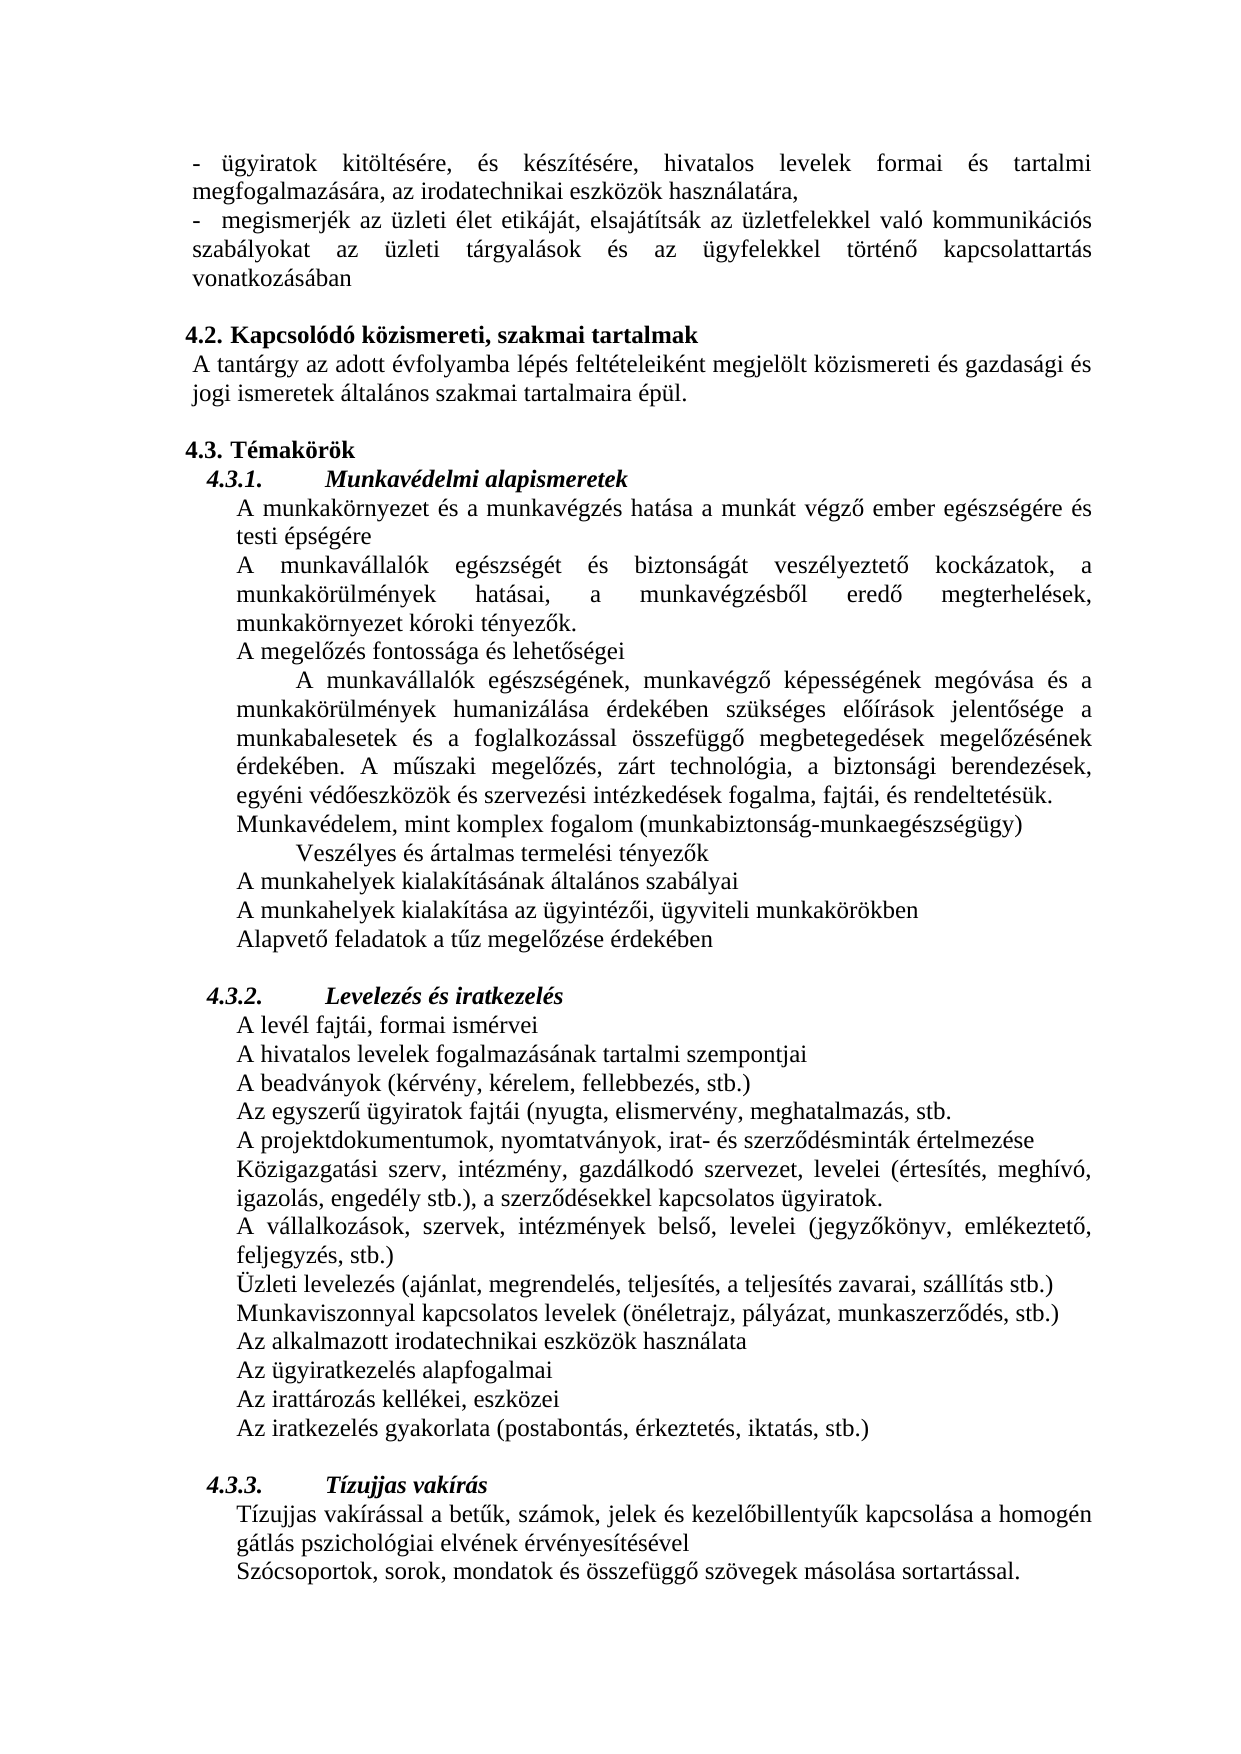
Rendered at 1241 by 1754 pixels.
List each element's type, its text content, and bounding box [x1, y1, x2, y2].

text A vállalkozások, szervek, intézmények belső, levelei (jegyzőkönyv, emlékeztető, feljegyzés, stb.) [236, 1211, 1093, 1269]
text Munkavédelem, mint komplex fogalom (munkabiztonság-munkaegészségügy) [236, 809, 1093, 838]
text - megismerjék az üzleti élet etikáját, elsajátítsák az üzletfelekkel való kommunikációs szabályokat az üzleti tárgyalások és az ügyfelekkel történő kapcsolattartás vonatkozásában [192, 205, 1093, 291]
text A projektdokumentumok, nyomtatványok, irat- és szerződésminták értelmezése [236, 1125, 1093, 1154]
text Az egyszerű ügyiratok fajtái (nyugta, elismervény, meghatalmazás, stb. [236, 1096, 1093, 1125]
text A munkahelyek kialakításának általános szabályai [236, 866, 1093, 895]
text A munkahelyek kialakítása az ügyintézői, ügyviteli munkakörökben [236, 895, 1093, 924]
list Kapcsolódó közismereti, szakmai tartalmak [185, 320, 1093, 349]
text Az ügyiratkezelés alapfogalmai [236, 1355, 1093, 1384]
text A munkakörnyezet és a munkavégzés hatása a munkát végző ember egészségére és testi épségére [236, 493, 1093, 550]
text Szócsoportok, sorok, mondatok és összefüggő szövegek másolása sortartással. [236, 1556, 1093, 1585]
text Veszélyes és ártalmas termelési tényezők [236, 838, 1093, 866]
text A megelőzés fontossága és lehetőségei [236, 636, 1093, 665]
text Az alkalmazott irodatechnikai eszközök használata [236, 1326, 1093, 1355]
text Tízujjas vakírással a betűk, számok, jelek és kezelőbillentyűk kapcsolása a homogén gátlás pszichológiai elvének érvényesítésével [236, 1499, 1093, 1556]
text A munkavállalók egészségének, munkavégző képességének megóvása és a munkakörülmények humanizálása érdekében szükséges előírások jelentősége a munkabalesetek és a foglalkozással összefüggő megbetegedések megelőzésének érdekében. A műszaki megelőzés, zárt technológia, a biztonsági berendezések, egyéni védőeszközök és szervezési intézkedések fogalma, fajtái, és rendeltetésük. [236, 665, 1093, 809]
text A beadványok (kérvény, kérelem, fellebbezés, stb.) [236, 1068, 1093, 1096]
text Az iratkezelés gyakorlata (postabontás, érkeztetés, iktatás, stb.) [236, 1413, 1093, 1441]
text A hivatalos levelek fogalmazásának tartalmi szempontjai [236, 1039, 1093, 1068]
text - ügyiratok kitöltésére, és készítésére, hivatalos levelek formai és tartalmi megfogalmazására, az irodatechnikai eszközök használatára, [192, 148, 1093, 205]
text A levél fajtái, formai ismérvei [236, 1010, 1093, 1039]
list Levelezés és iratkezelés [207, 981, 1093, 1010]
text A munkavállalók egészségét és biztonságát veszélyeztető kockázatok, a munkakörülmények hatásai, a munkavégzésből eredő megterhelések, munkakörnyezet kóroki tényezők. [236, 550, 1093, 636]
text A tantárgy az adott évfolyamba lépés feltételeiként megjelölt közismereti és gazdasági és jogi ismeretek általános szakmai tartalmaira épül. [192, 349, 1093, 406]
list Munkavédelmi alapismeretek [207, 464, 1093, 493]
text Az irattározás kellékei, eszközei [236, 1384, 1093, 1413]
list Témakörök [185, 435, 1093, 464]
text Munkaviszonnyal kapcsolatos levelek (önéletrajz, pályázat, munkaszerződés, stb.) [236, 1298, 1093, 1326]
text Alapvető feladatok a tűz megelőzése érdekében [236, 924, 1093, 953]
text Üzleti levelezés (ajánlat, megrendelés, teljesítés, a teljesítés zavarai, szállítás stb.) [236, 1269, 1093, 1298]
list Tízujjas vakírás [207, 1470, 1093, 1499]
text Közigazgatási szerv, intézmény, gazdálkodó szervezet, levelei (értesítés, meghívó, igazolás, engedély stb.), a szerződésekkel kapcsolatos ügyiratok. [236, 1154, 1093, 1211]
